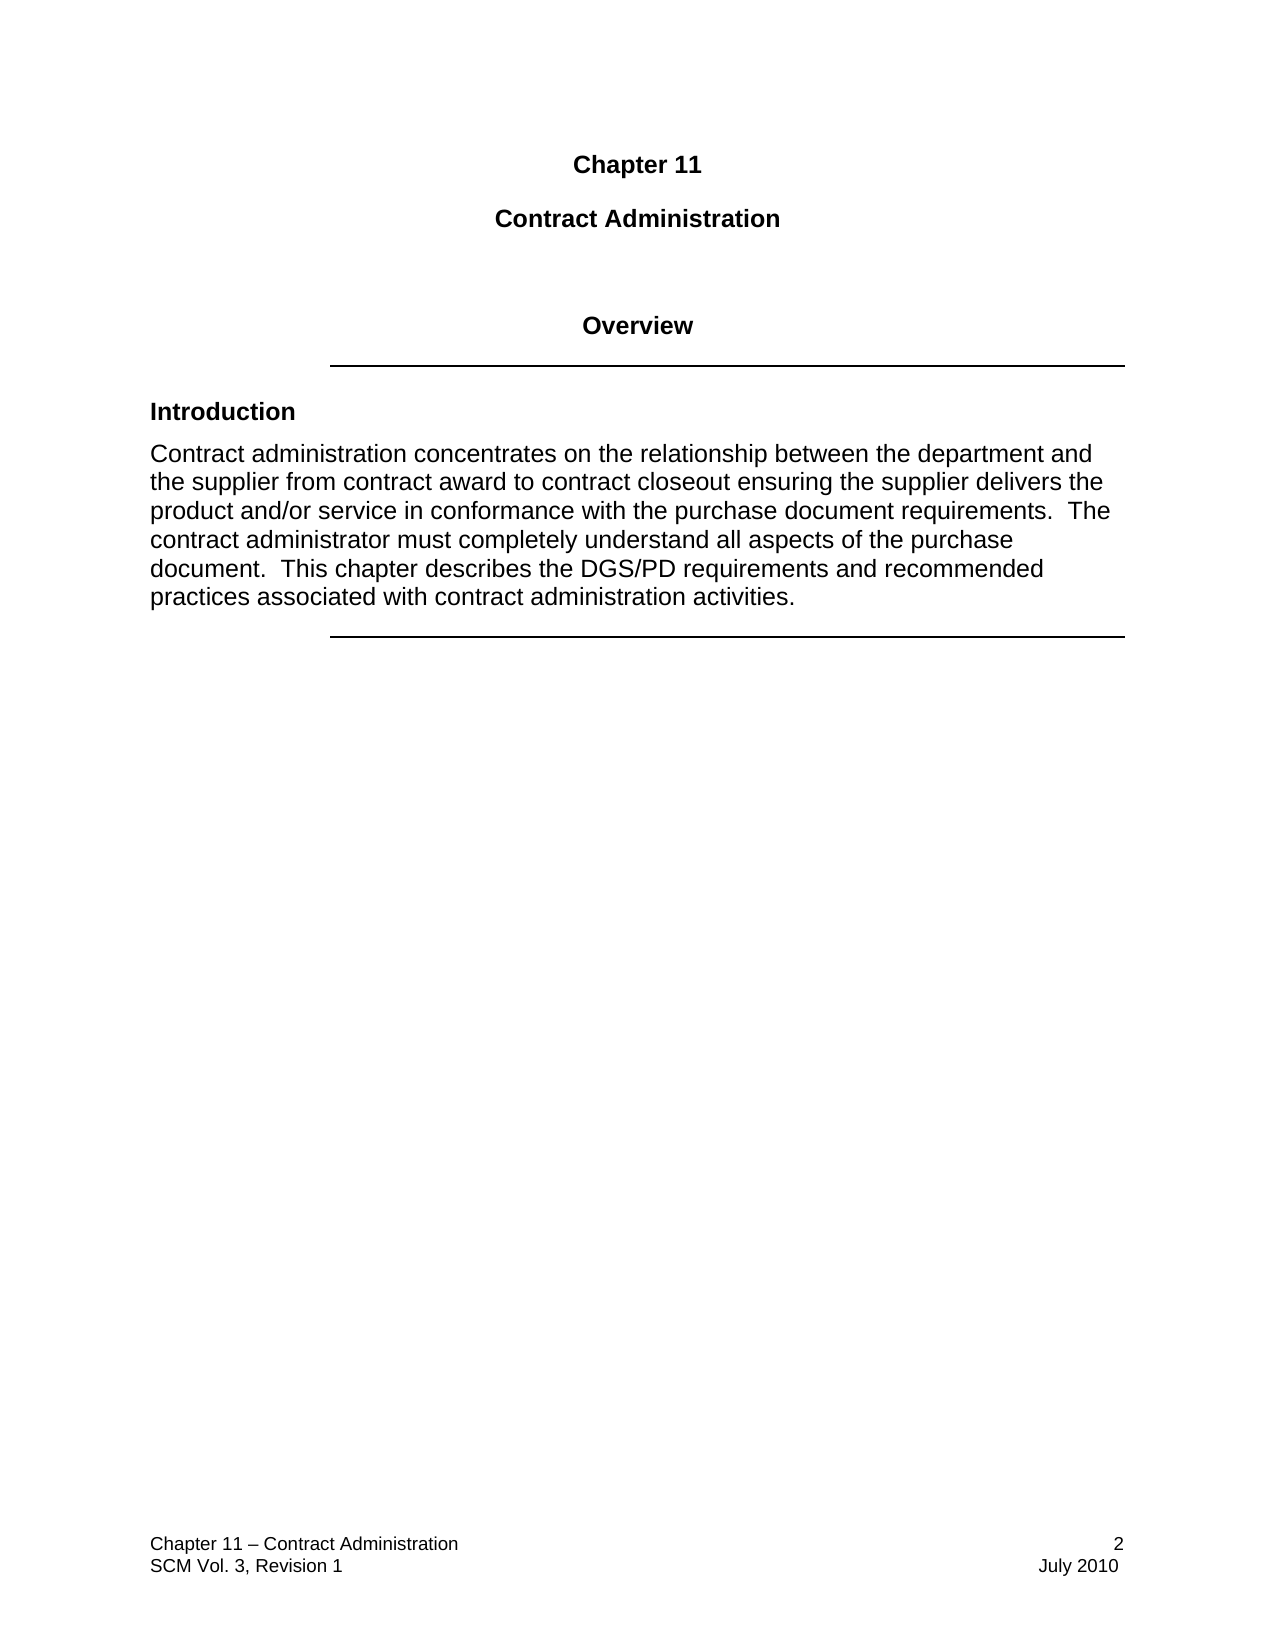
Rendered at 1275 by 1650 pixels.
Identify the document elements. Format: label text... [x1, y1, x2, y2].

subtitle Overview [150, 311, 1125, 340]
text Contract administration concentrates on the relationship between the department and the supplier from contract award to contract closeout ensuring the supplier delivers the product and/or service in conformance with the purchase document requirements. The contract administrator must completely understand all aspects of the purchase document. This chapter describes the DGS/PD requirements and recommended practices associated with contract administration activities. [150, 439, 1125, 611]
subtitle Introduction [150, 397, 1125, 426]
subtitle Contract Administration [150, 204, 1125, 232]
subtitle Chapter 11 [150, 150, 1125, 179]
